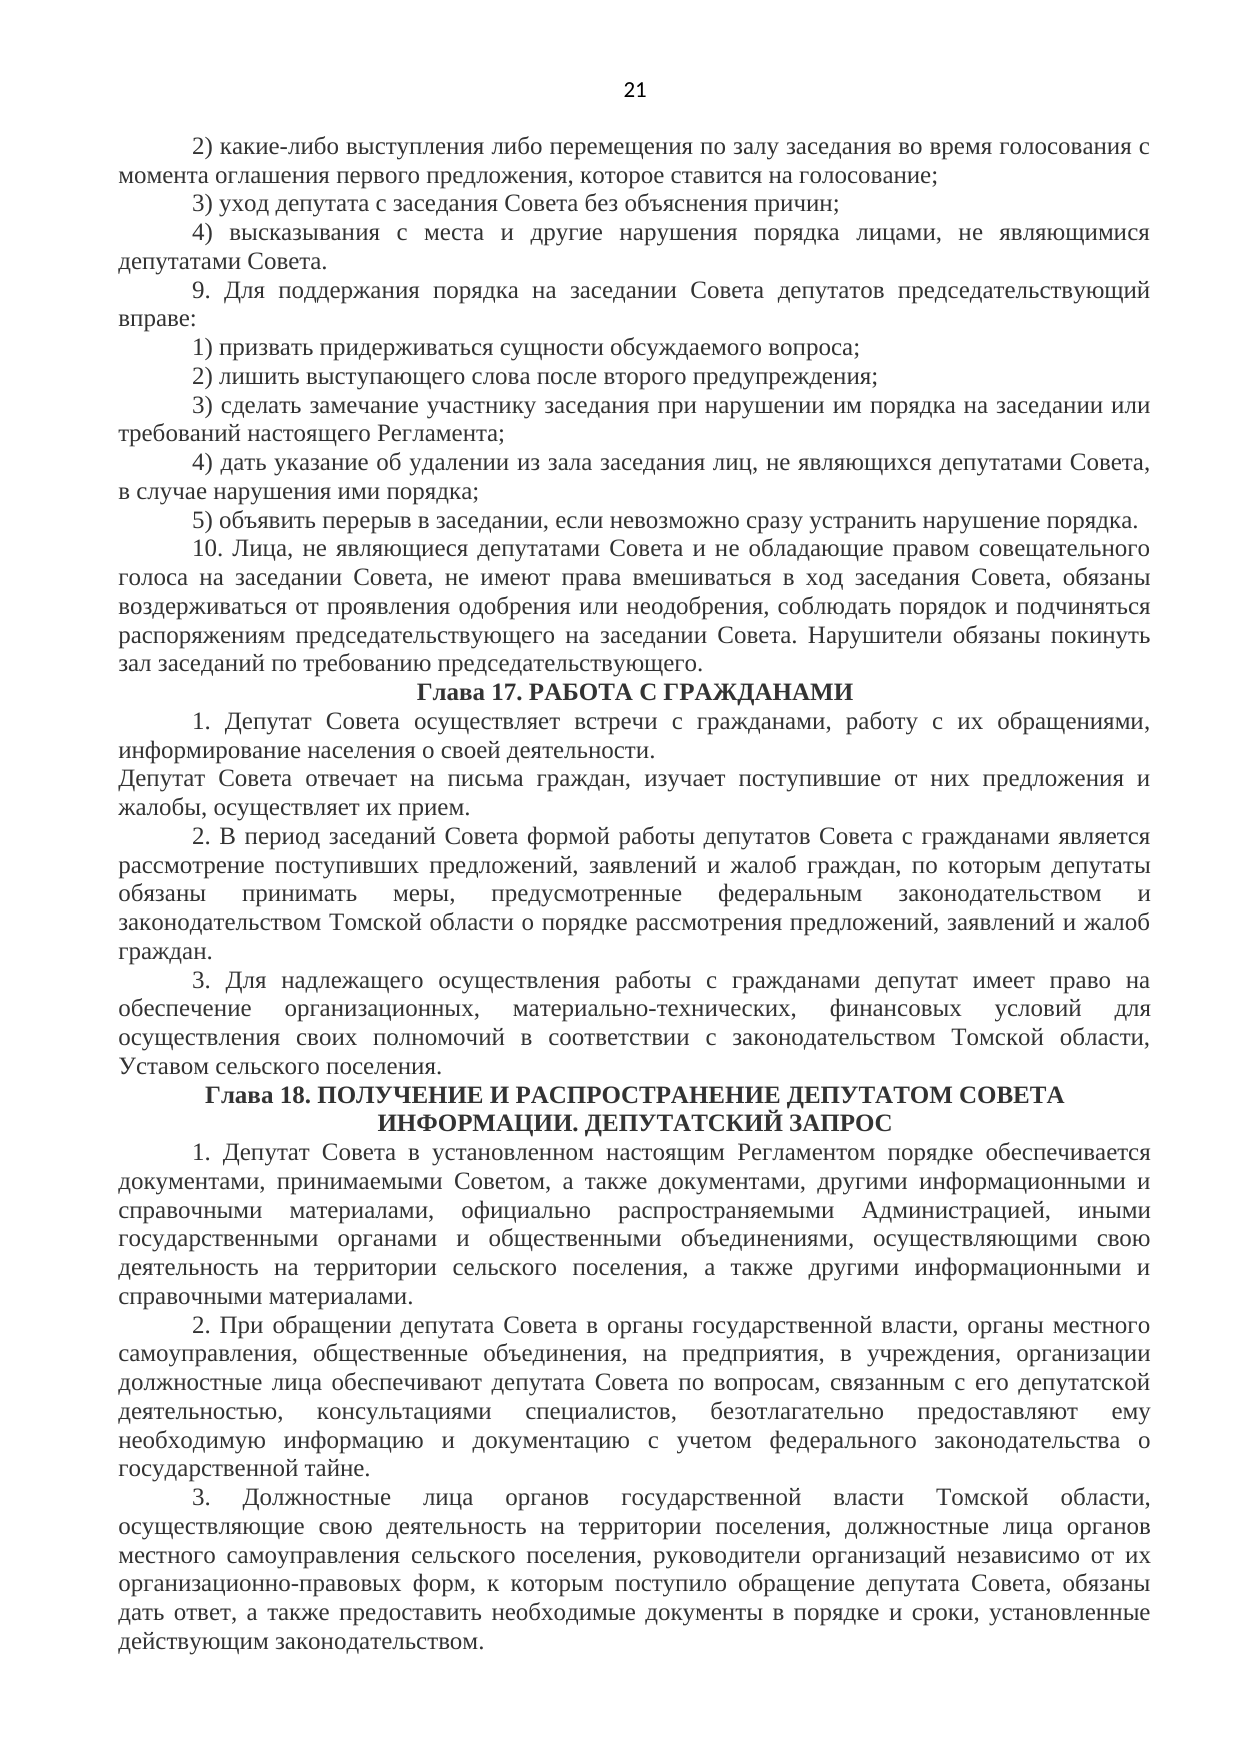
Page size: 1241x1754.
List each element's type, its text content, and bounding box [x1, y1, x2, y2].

text 3) сделать замечание участнику заседания при нарушении им порядка на заседании или требований настоящего Регламента; [118, 390, 1152, 447]
text 3) уход депутата с заседания Совета без объяснения причин; [118, 188, 1152, 217]
text 2) лишить выступающего слова после второго предупреждения; [118, 361, 1152, 390]
text 2) какие-либо выступления либо перемещения по залу заседания во время голосования с момента оглашения первого предложения, которое ставится на голосование; [118, 131, 1152, 188]
text 1. Депутат Совета в установленном настоящим Регламентом порядке обеспечивается документами, принимаемыми Советом, а также документами, другими информационными и справочными материалами, официально распространяемыми Администрацией, иными государственными органами и общественными объединениями, осуществляющими свою деятельность на территории сельского поселения, а также другими информационными и справочными материалами. [118, 1137, 1152, 1310]
text 3. Для надлежащего осуществления работы с гражданами депутат имеет право на обеспечение организационных, материально-технических, финансовых условий для осуществления своих полномочий в соответствии с законодательством Томской области, Уставом сельского поселения. [118, 965, 1152, 1080]
text 3. Должностные лица органов государственной власти Томской области, осуществляющие свою деятельность на территории поселения, должностные лица органов местного самоуправления сельского поселения, руководители организаций независимо от их организационно-правовых форм, к которым поступило обращение депутата Совета, обязаны дать ответ, а также предоставить необходимые документы в порядке и сроки, установленные действующим законодательством. [118, 1482, 1152, 1655]
text Депутат Совета отвечает на письма граждан, изучает поступившие от них предложения и жалобы, осуществляет их прием. [118, 763, 1152, 821]
text 4) высказывания с места и другие нарушения порядка лицами, не являющимися депутатами Совета. [118, 217, 1152, 275]
text ИНФОРМАЦИИ. ДЕПУТАТСКИЙ ЗАПРОС [118, 1108, 1152, 1137]
text 1) призвать придерживаться сущности обсуждаемого вопроса; [118, 332, 1152, 361]
text 1. Депутат Совета осуществляет встречи с гражданами, работу с их обращениями, информирование населения о своей деятельности. [118, 706, 1152, 763]
text Глава 17. РАБОТА С ГРАЖДАНАМИ [118, 677, 1152, 706]
text 2. При обращении депутата Совета в органы государственной власти, органы местного самоуправления, общественные объединения, на предприятия, в учреждения, организации должностные лица обеспечивают депутата Совета по вопросам, связанным с его депутатской деятельностью, консультациями специалистов, безотлагательно предоставляют ему необходимую информацию и документацию с учетом федерального законодательства о государственной тайне. [118, 1310, 1152, 1482]
text Глава 18. ПОЛУЧЕНИЕ И РАСПРОСТРАНЕНИЕ ДЕПУТАТОМ СОВЕТА [118, 1080, 1152, 1108]
text 4) дать указание об удалении из зала заседания лиц, не являющихся депутатами Совета, в случае нарушения ими порядка; [118, 447, 1152, 505]
text 2. В период заседаний Совета формой работы депутатов Совета с гражданами является рассмотрение поступивших предложений, заявлений и жалоб граждан, по которым депутаты обязаны принимать меры, предусмотренные федеральным законодательством и законодательством Томской области о порядке рассмотрения предложений, заявлений и жалоб граждан. [118, 821, 1152, 965]
text 10. Лица, не являющиеся депутатами Совета и не обладающие правом совещательного голоса на заседании Совета, не имеют права вмешиваться в ход заседания Совета, обязаны воздерживаться от проявления одобрения или неодобрения, соблюдать порядок и подчиняться распоряжениям председательствующего на заседании Совета. Нарушители обязаны покинуть зал заседаний по требованию председательствующего. [118, 533, 1152, 677]
text 9. Для поддержания порядка на заседании Совета депутатов председательствующий вправе: [118, 275, 1152, 332]
text 5) объявить перерыв в заседании, если невозможно сразу устранить нарушение порядка. [118, 505, 1152, 533]
